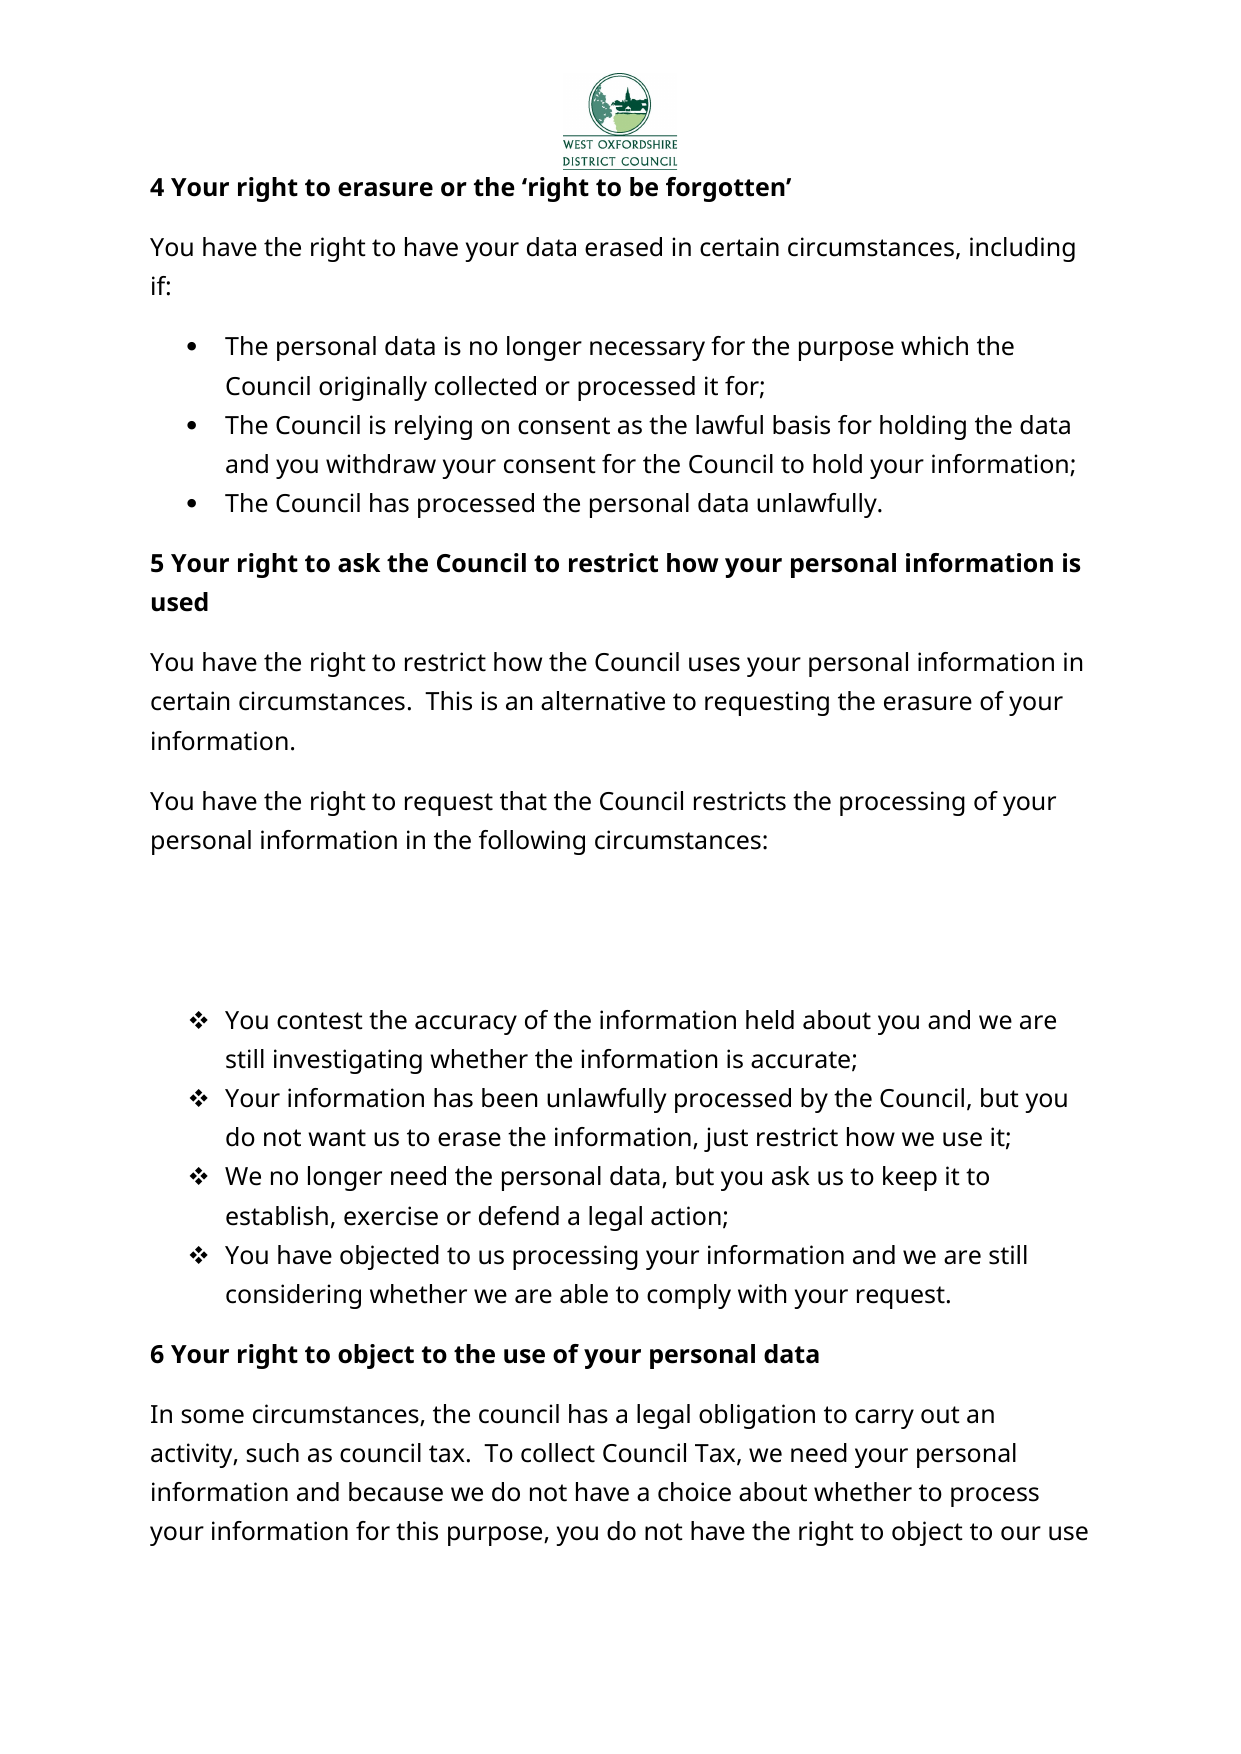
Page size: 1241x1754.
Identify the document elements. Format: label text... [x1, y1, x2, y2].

list The personal data is no longer necessary for the purpose which the Council originally collected or processed it for; [187, 329, 1090, 402]
list The Council has processed the personal data unlawfully. [187, 486, 1090, 520]
list You have objected to us processing your information and we are still considering whether we are able to comply with your request. [187, 1237, 1090, 1311]
text You have the right to have your data erased in certain circumstances, including if: [150, 230, 1090, 303]
text You have the right to restrict how the Council uses your personal information in certain circumstances. This is an alternative to requesting the erasure of your information. [150, 645, 1090, 757]
list We no longer need the personal data, but you ask us to keep it to establish, exercise or defend a legal action; [187, 1159, 1090, 1232]
picture [563, 73, 678, 170]
text 4 Your right to erasure or the ‘right to be forgotten’ [150, 170, 1090, 204]
list You contest the accuracy of the information held about you and we are still investigating whether the information is accurate; [187, 1002, 1090, 1076]
list Your information has been unlawfully processed by the Council, but you do not want us to erase the information, just restrict how we use it; [187, 1081, 1090, 1154]
text 5 Your right to ask the Council to restrict how your personal information is used [150, 546, 1090, 619]
list The Council is relying on consent as the lawful basis for holding the data and you withdraw your consent for the Council to hold your information; [187, 407, 1090, 481]
text You have the right to request that the Council restricts the processing of your personal information in the following circumstances: [150, 783, 1090, 856]
text 6 Your right to object to the use of your personal data [150, 1337, 1090, 1371]
